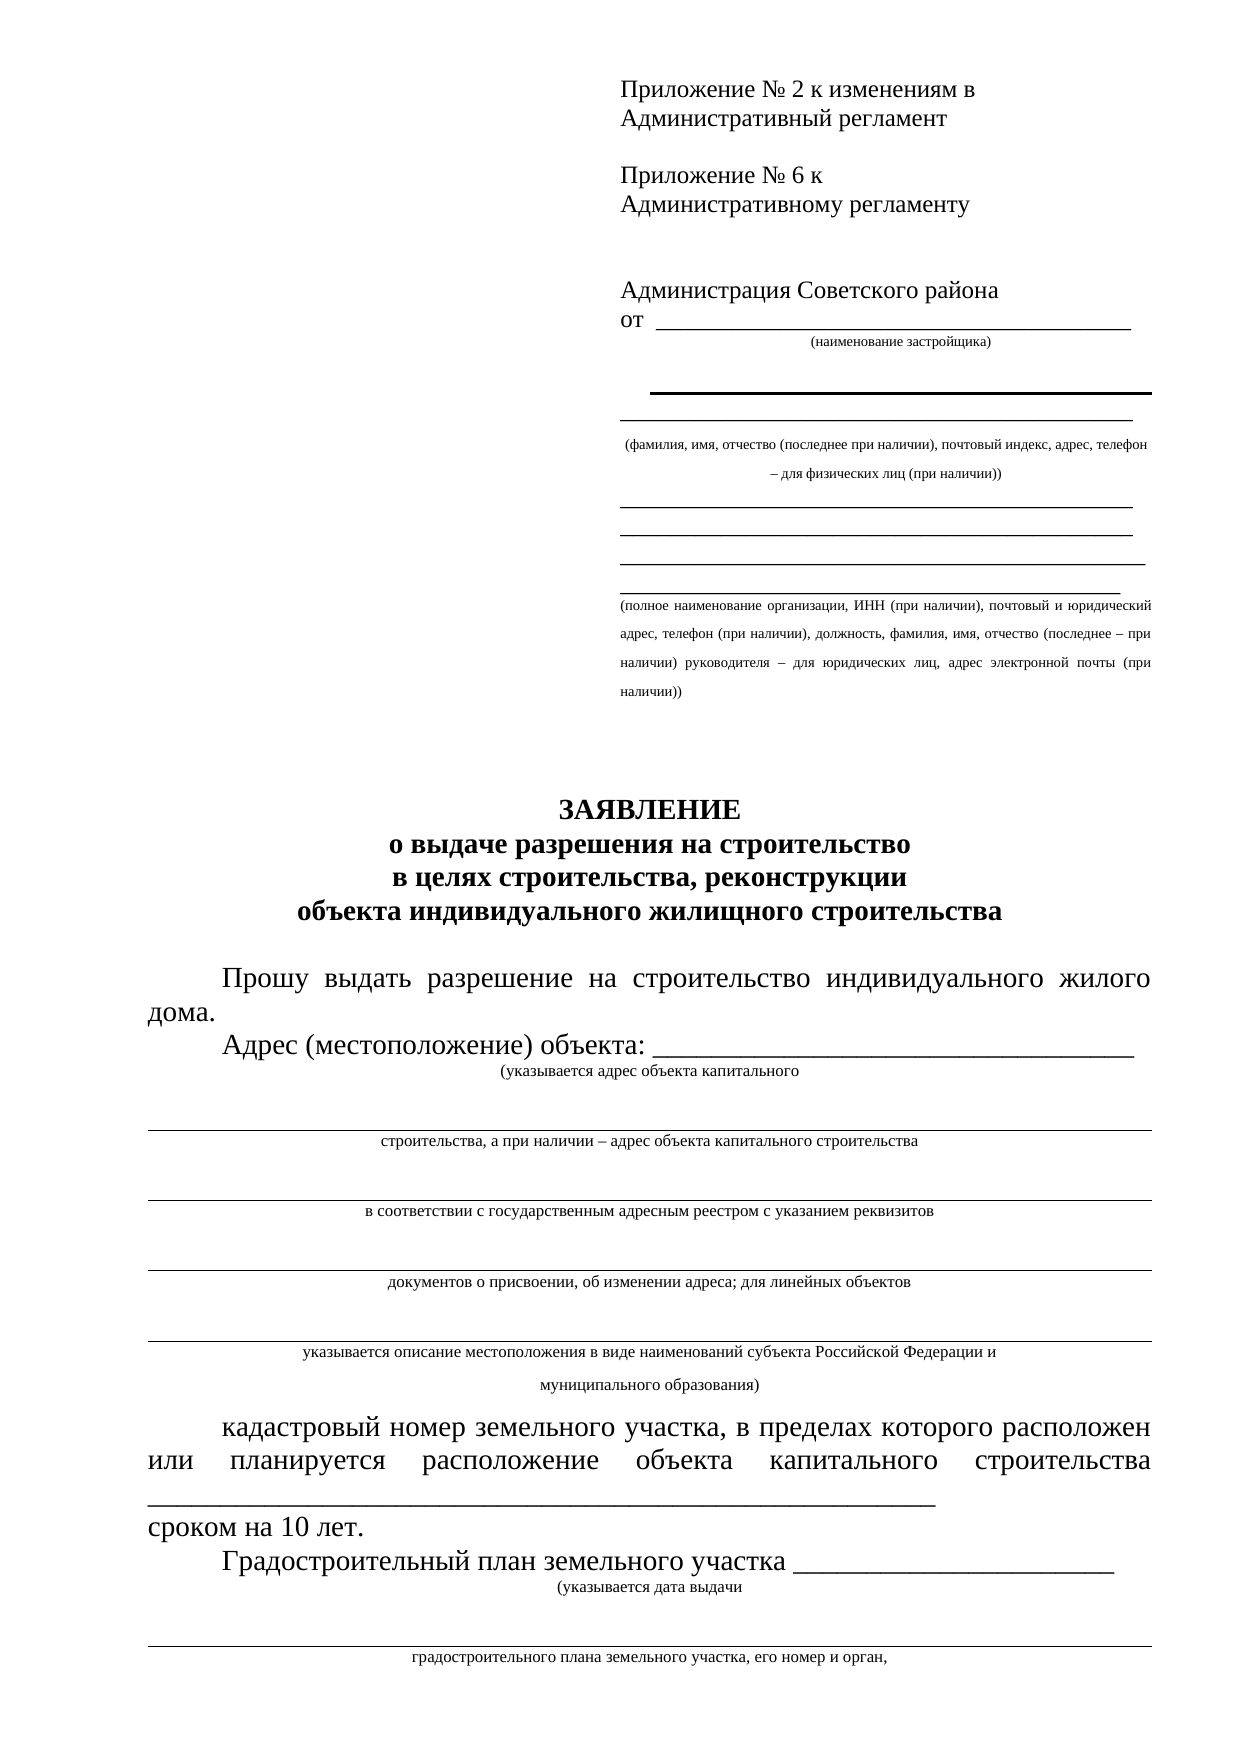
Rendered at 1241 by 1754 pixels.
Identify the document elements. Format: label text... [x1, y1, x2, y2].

text документов о присвоении, об изменении адреса; для линейных объектов [148, 1271, 1152, 1305]
text объекта индивидуального жилищного строительства [148, 893, 1152, 927]
text строительства, а при наличии – адрес объекта капитального строительства [148, 1131, 1152, 1164]
text Прошу выдать разрешение на строительство индивидуального жилого дома. [148, 960, 1152, 1027]
text сроком на 10 лет. [148, 1509, 1152, 1543]
text Приложение № 6 к [620, 160, 1152, 189]
text муниципального образования) [148, 1375, 1152, 1409]
text Администрация Советского района [620, 275, 1152, 304]
text указывается описание местоположения в виде наименований субъекта Российской Федерации и [148, 1342, 1152, 1375]
text (наименование застройщика) [650, 333, 1152, 361]
text ЗАЯВЛЕНИЕ [148, 792, 1152, 826]
text _________________________________________ [620, 482, 1152, 510]
text в соответствии с государственным адресным реестром с указанием реквизитов [148, 1201, 1152, 1235]
text (указывается адрес объекта капитального [148, 1061, 1152, 1094]
text о выдаче разрешения на строительство [148, 826, 1152, 859]
text _________________________________________ [620, 395, 1152, 424]
text (полное наименование организации, ИНН (при наличии), почтовый и юридический адрес, телефон (при наличии), должность, фамилия, имя, отчество (последнее – при наличии) руководителя – для юридических лиц, адрес электронной почты (при наличии)) [620, 597, 1152, 712]
text (указывается дата выдачи [148, 1576, 1152, 1610]
text от ______________________________________ [620, 304, 1152, 333]
text _________________________________________ [620, 510, 1152, 539]
text Градостроительный план земельного участка ______________________ [148, 1543, 1152, 1576]
text Административный регламент [620, 103, 1152, 131]
text Адрес (местоположение) объекта: _________________________________ [148, 1027, 1152, 1061]
text Административному регламенту [620, 189, 1152, 218]
text кадастровый номер земельного участка, в пределах которого расположен или планируется расположение объекта капитального строительства ______________________________________________________ [148, 1409, 1152, 1509]
text __________________________________________________________________________________ [620, 539, 1152, 597]
text Приложение № 2 к изменениям в [620, 74, 1152, 103]
text в целях строительства, реконструкции [148, 859, 1152, 893]
text (фамилия, имя, отчество (последнее при наличии), почтовый индекс, адрес, телефон – для физических лиц (при наличии)) [620, 424, 1152, 482]
text градостроительного плана земельного участка, его номер и орган, [148, 1647, 1152, 1680]
